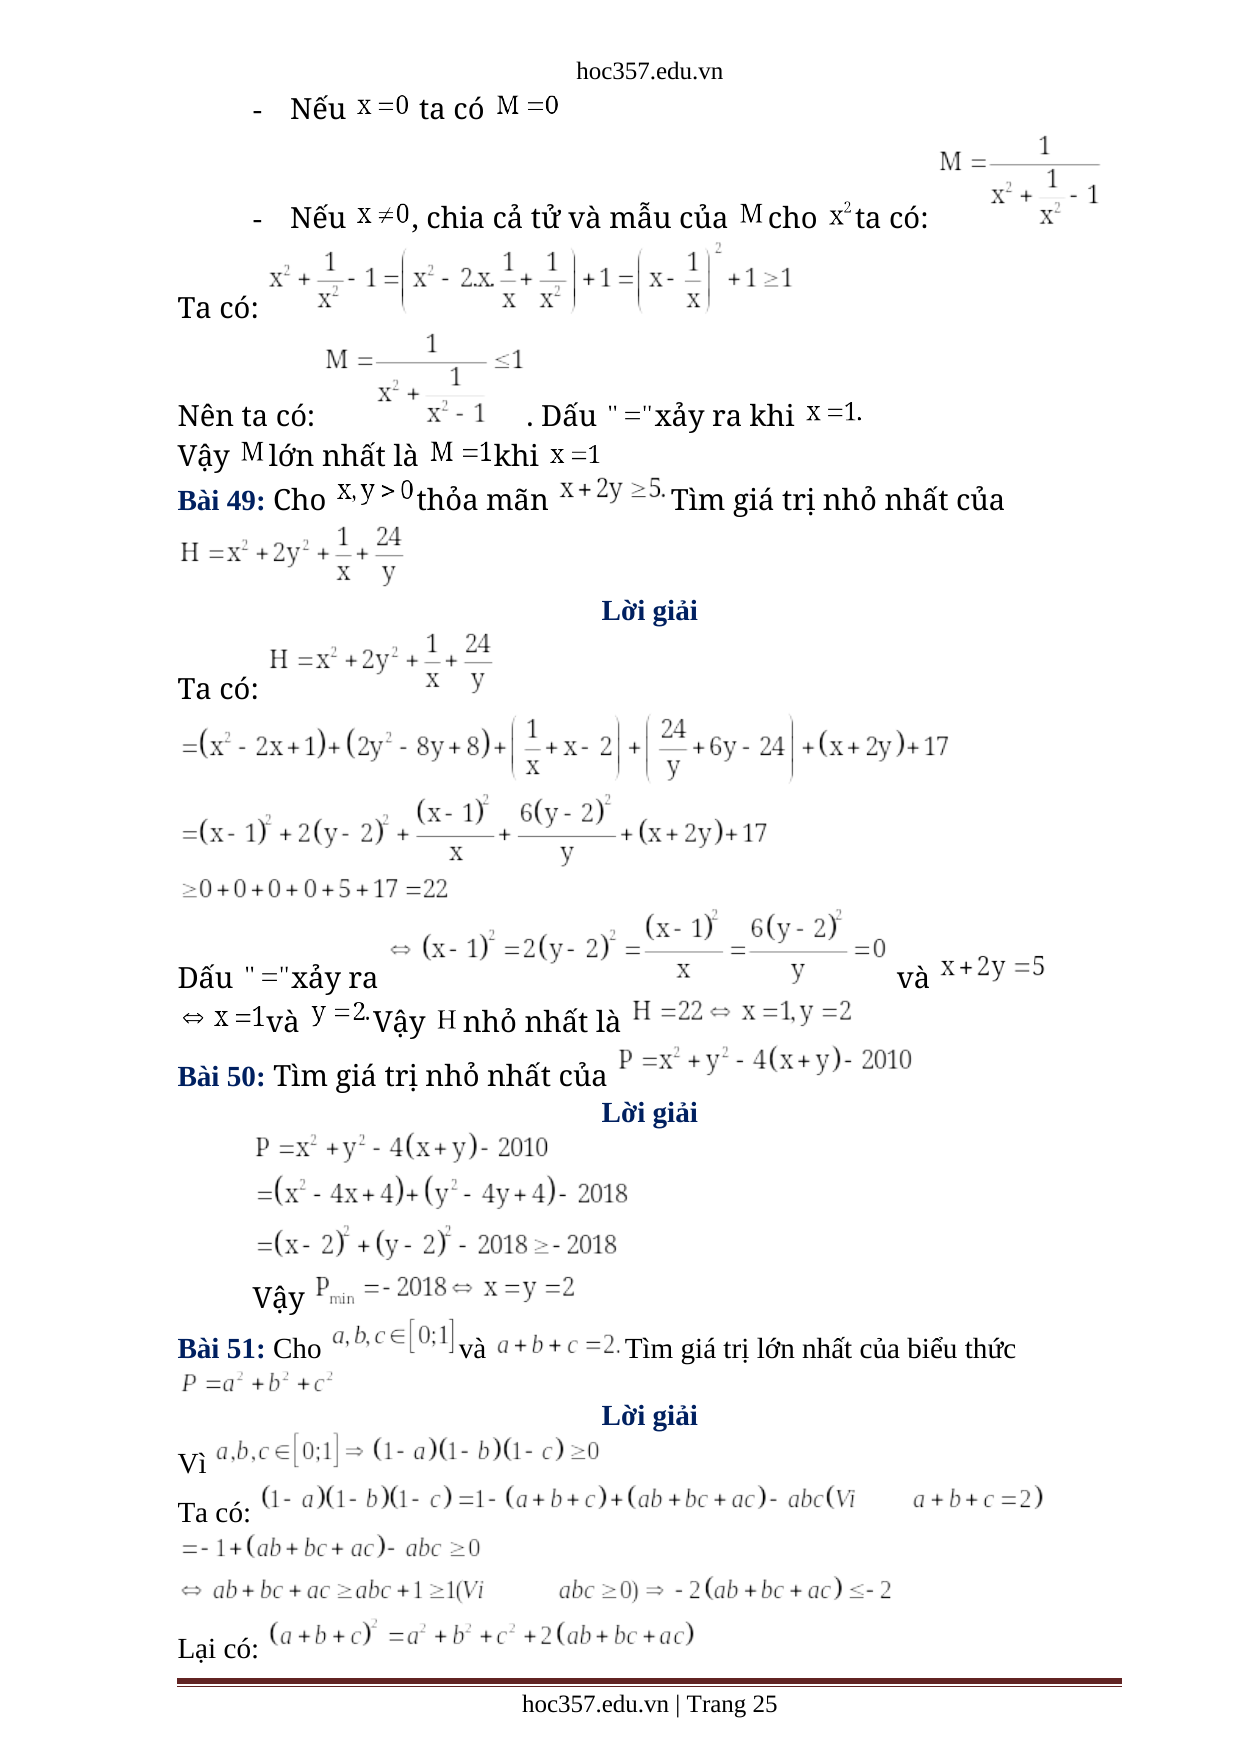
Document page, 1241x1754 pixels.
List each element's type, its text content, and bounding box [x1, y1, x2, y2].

list Ta có: [177, 237, 1122, 327]
text Bài 49: Cho thỏa mãn Tìm giá trị nhỏ nhất của [177, 475, 1122, 593]
text Lời giải [177, 593, 1122, 626]
list Vậy [252, 1269, 1122, 1317]
text Ta có: [177, 1480, 1122, 1528]
list Vậy lớn nhất là khi [177, 435, 1122, 475]
list Nên ta có: . Dấu xảy ra khi [177, 327, 1122, 435]
text Lại có: [177, 1613, 1122, 1664]
text Bài 51: Cho và Tìm giá trị lớn nhất của biểu thức [177, 1317, 1122, 1398]
list Nếu ta có [252, 89, 1122, 128]
text Bài 50: Tìm giá trị nhỏ nhất của [177, 1041, 1122, 1095]
text Lời giải [177, 1398, 1122, 1431]
text Lời giải [177, 1095, 1122, 1128]
text Vì [177, 1431, 1122, 1480]
list Nếu , chia cả tử và mẫu của cho ta có: [252, 128, 1122, 237]
list Dấu xảy ra và [177, 904, 1122, 997]
list và Vậy nhỏ nhất là [177, 997, 1122, 1041]
list Ta có: [177, 626, 1122, 708]
